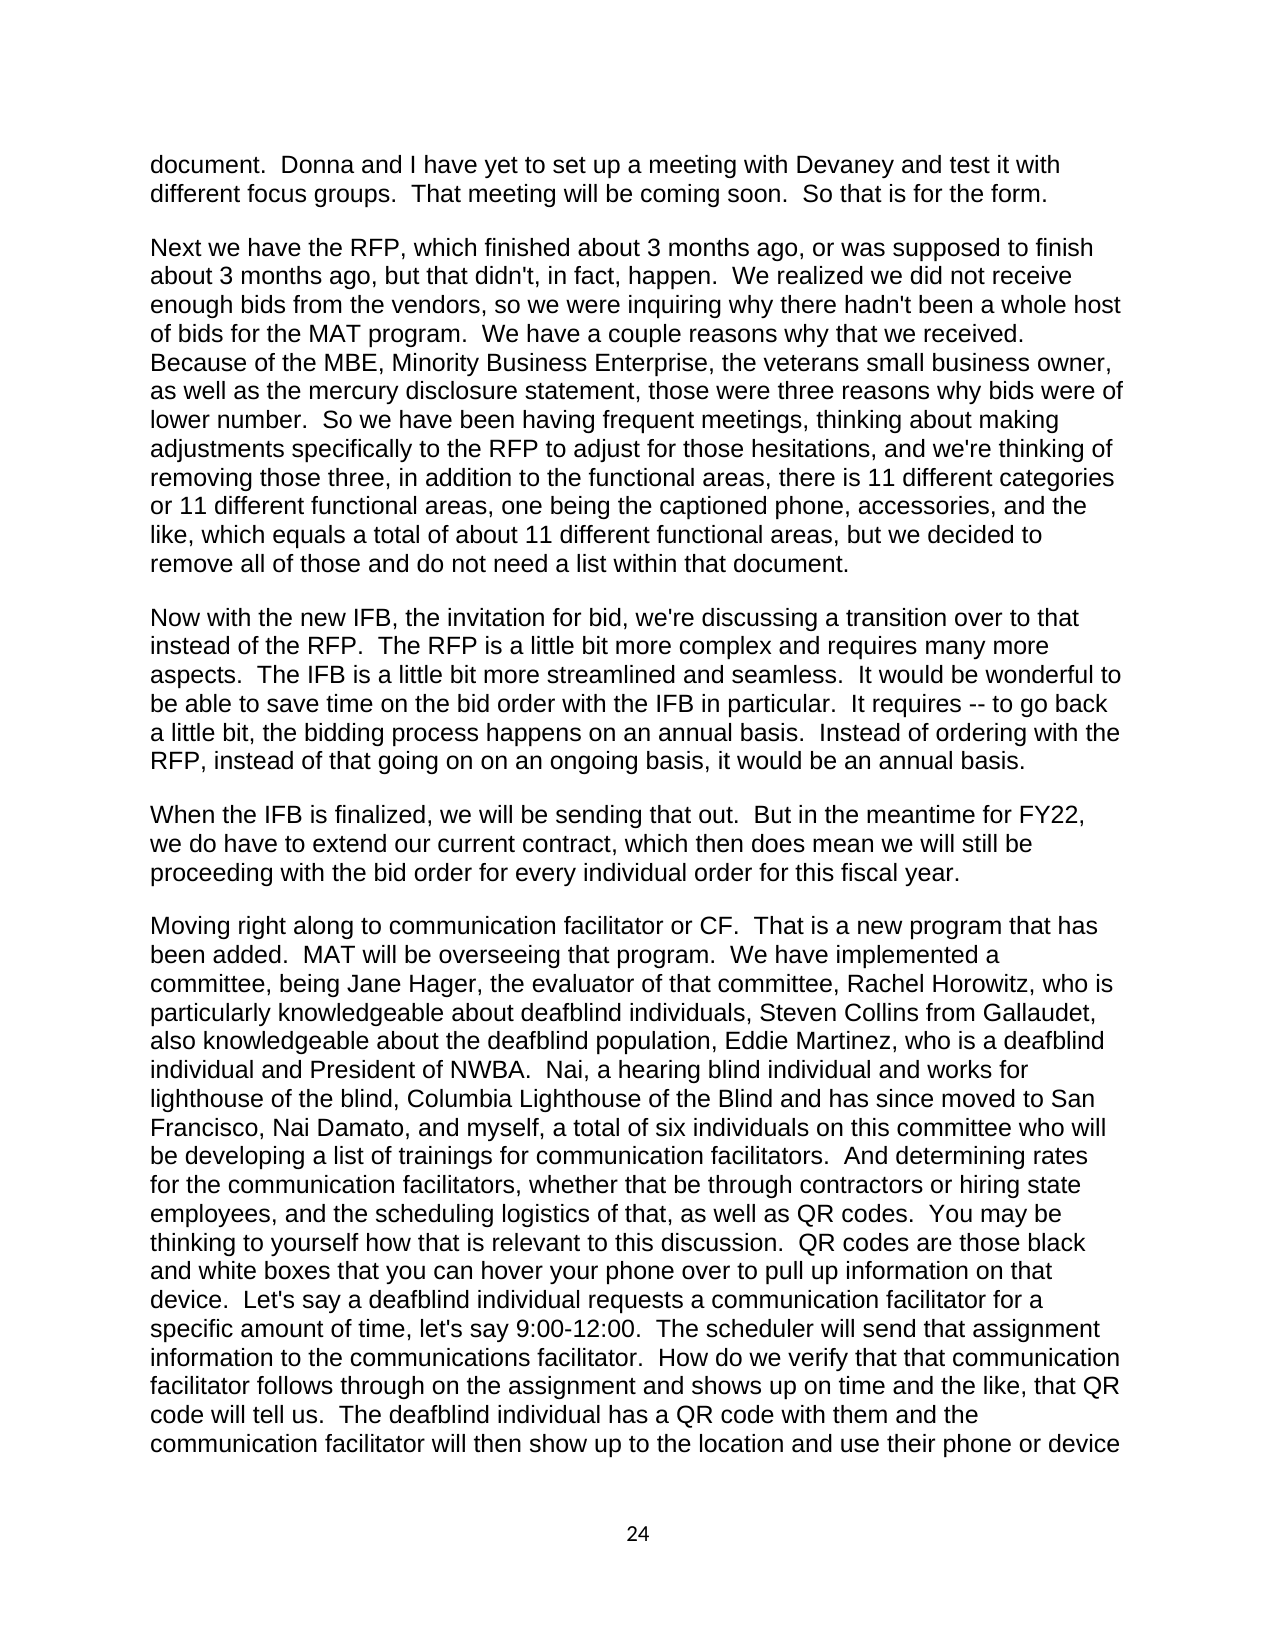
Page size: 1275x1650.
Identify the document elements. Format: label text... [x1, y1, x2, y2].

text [150, 911, 1125, 1457]
text Now with the new IFB, the invitation for bid, we're discussing a transition over to that instead of the RFP. The RFP is a little bit more complex and requires many more aspects. The IFB is a little bit more streamlined and seamless. It would be wonderful to be able to save time on the bid order with the IFB in particular. It requires -- to go back a little bit, the bidding process happens on an annual basis. Instead of ordering with the RFP, instead of that going on on an ongoing basis, it would be an annual basis. [150, 602, 1125, 775]
text Next we have the RFP, which finished about 3 months ago, or was supposed to finish about 3 months ago, but that didn't, in fact, happen. We realized we did not receive enough bids from the vendors, so we were inquiring why there hadn't been a whole host of bids for the MAT program. We have a couple reasons why that we received. Because of the MBE, Minority Business Enterprise, the veterans small business owner, as well as the mercury disclosure statement, those were three reasons why bids were of lower number. So we have been having frequent meetings, thinking about making adjustments specifically to the RFP to adjust for those hesitations, and we're thinking of removing those three, in addition to the functional areas, there is 11 different categories or 11 different functional areas, one being the captioned phone, accessories, and the like, which equals a total of about 11 different functional areas, but we decided to remove all of those and do not need a list within that document. [150, 232, 1125, 577]
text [150, 150, 1125, 207]
text When the IFB is finalized, we will be sending that out. But in the meantime for FY22, we do have to extend our current contract, which then does mean we will still be proceeding with the bid order for every individual order for this fiscal year. [150, 800, 1125, 886]
